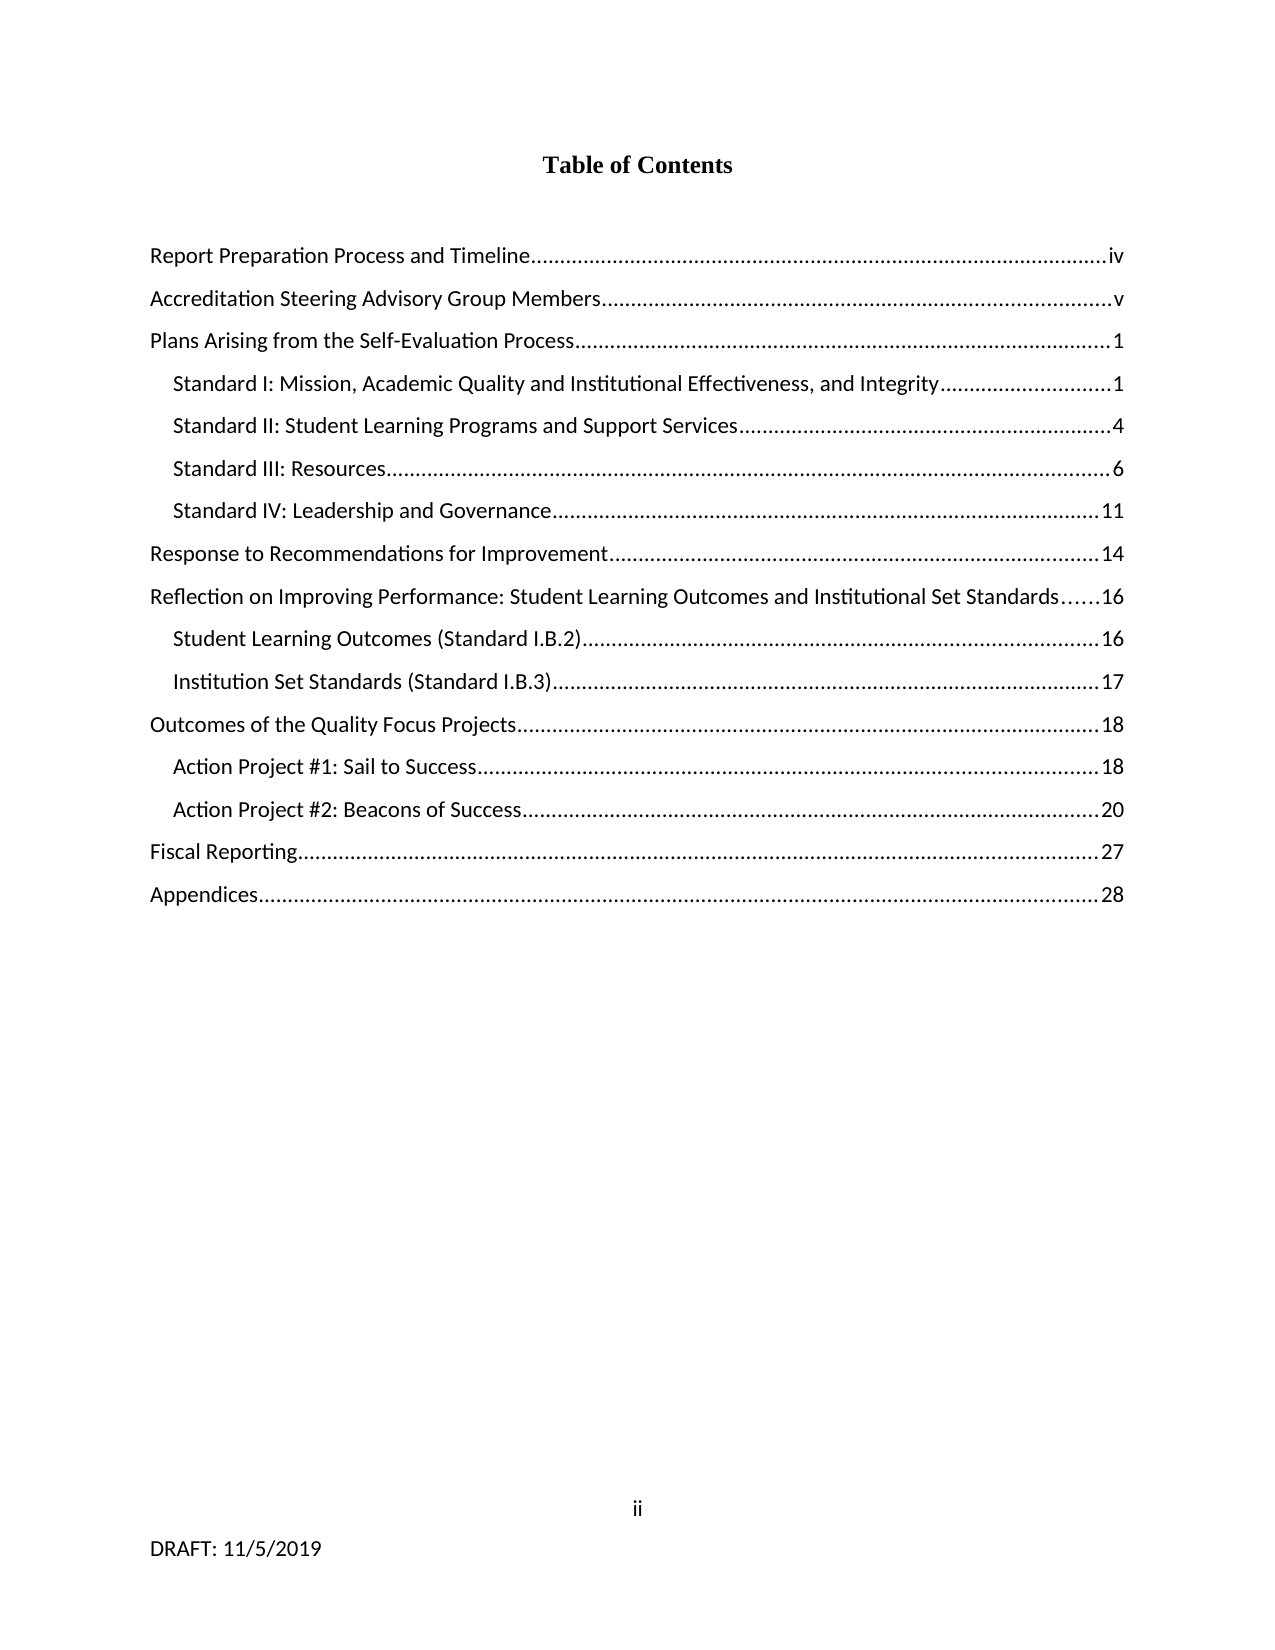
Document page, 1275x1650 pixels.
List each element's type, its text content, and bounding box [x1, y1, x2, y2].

text Table of Contents [150, 150, 1125, 179]
